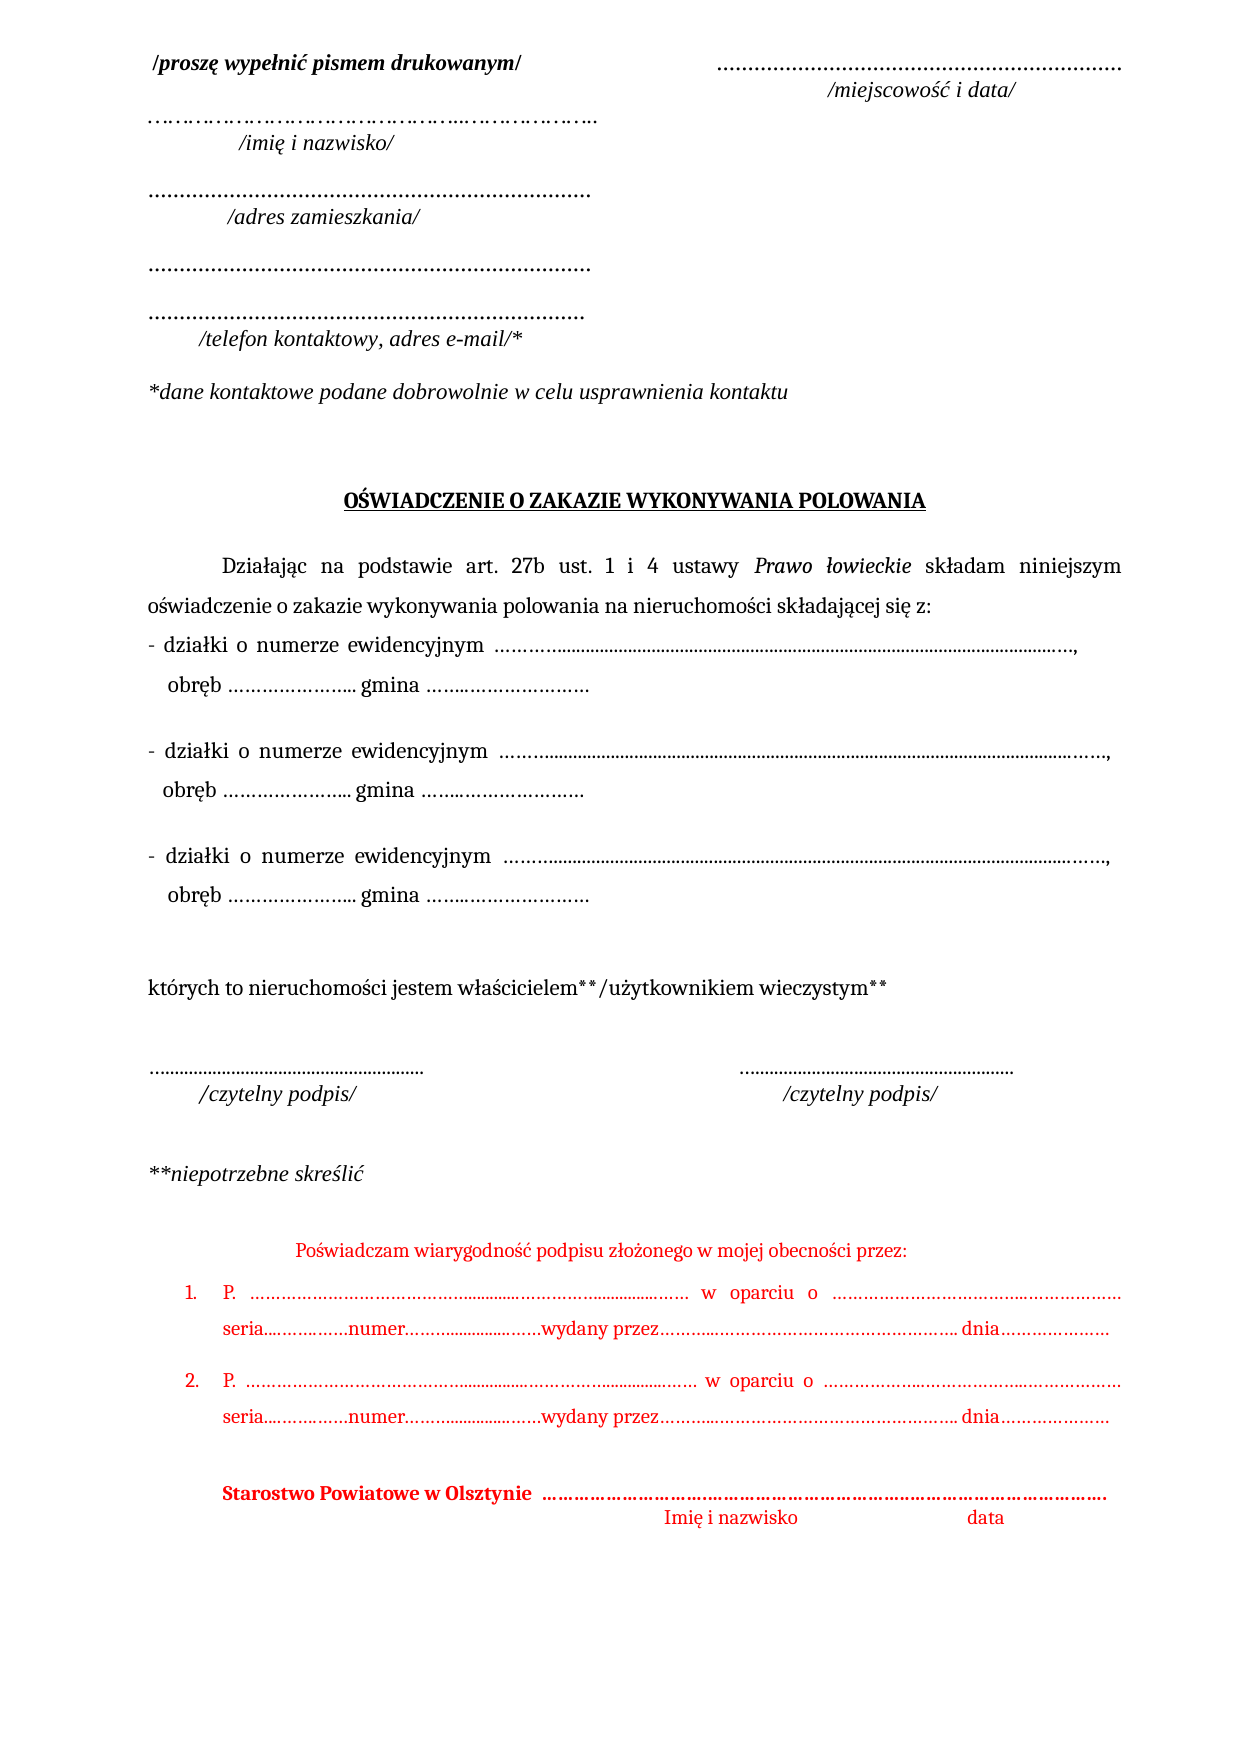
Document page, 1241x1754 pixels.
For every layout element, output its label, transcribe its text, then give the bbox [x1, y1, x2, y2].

text /imię i nazwisko/ [148, 129, 1122, 155]
text ...................................................................... [148, 296, 1122, 325]
text ………………………………………..……………….. [148, 102, 1122, 129]
text ....................................................................... [148, 248, 1122, 277]
text /czytelny podpis/ /czytelny podpis/ [148, 1080, 1122, 1107]
text /adres zamieszkania/ [148, 203, 1122, 229]
text ....................................................................... [148, 174, 1122, 203]
text Poświadczam wiarygodność podpisu złożonego w mojej obecności przez: [148, 1239, 1122, 1263]
list Starostwo Powiatowe w Olsztynie ………………………….………………………………..………………………………. [223, 1482, 1122, 1506]
text - działki o numerze ewidencyjnym ………….........................................................................................................…, obręb ………………….. gmina ……..………………… [148, 632, 1122, 698]
text /proszę wypełnić pismem drukowanym/ ................................................................. [148, 47, 1122, 76]
text **niepotrzebne skreślić [148, 1159, 1122, 1186]
text /telefon kontaktowy, adres e-mail/* [148, 325, 1122, 352]
list P. ……………………………………............……………..............…… w oparciu o ………………………………..……………… seria....…….……numer………..............……wydany przez………...………………………………………. dnia………………… [185, 1281, 1122, 1340]
text Działając na podstawie art. 27b ust. 1 i 4 ustawy Prawo łowieckie składam niniejszym oświadczenie o zakazie wykonywania polowania na nieruchomości składającej się z: [148, 553, 1122, 619]
text - działki o numerze ewidencyjnym ………..............................................................................................................……, obręb ………………….. gmina ……..………………… [148, 843, 1122, 909]
text /miejscowość i data/ [148, 76, 1122, 102]
list P. ……………………………………...............……………..............…… w oparciu o ………………..………………..……………… seria....…….……numer………..............……wydany przez………...………………………………………. dnia………………… [185, 1369, 1122, 1429]
text *dane kontaktowe podane dobrowolnie w celu usprawnienia kontaktu [148, 378, 1122, 404]
list Imię i nazwisko data [223, 1506, 1122, 1529]
text …....................................................... …....................................................... [148, 1053, 1122, 1080]
text - działki o numerze ewidencyjnym ………...............................................................................................................……, obręb ………………….. gmina ……..………………… [148, 737, 1122, 803]
text OŚWIADCZENIE O ZAKAZIE WYKONYWANIA POLOWANIA [148, 487, 1122, 514]
text których to nieruchomości jestem właścicielem**/użytkownikiem wieczystym** [148, 974, 1122, 1001]
